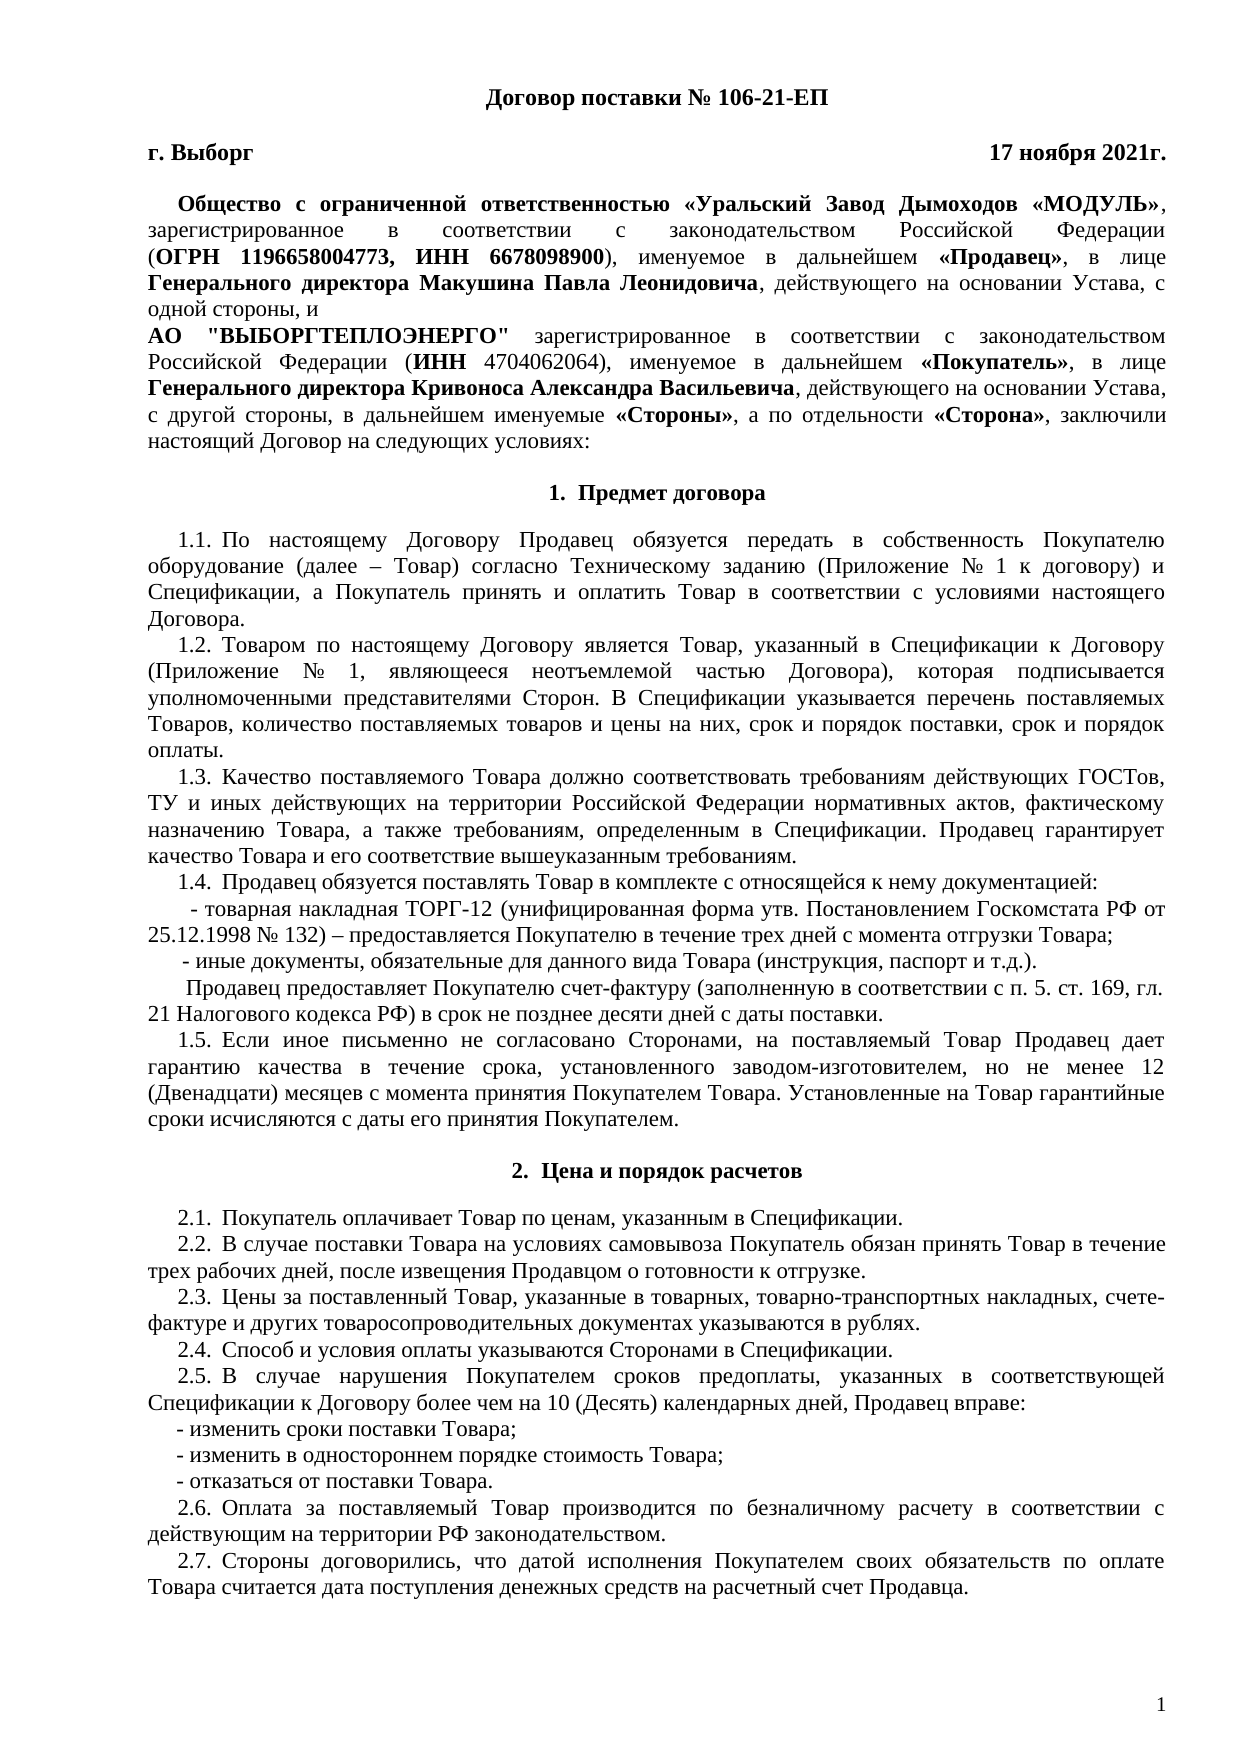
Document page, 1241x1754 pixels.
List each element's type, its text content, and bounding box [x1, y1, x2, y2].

text Продавец предоставляет Покупателю счет-фактуру (заполненную в соответствии с п. 5. ст. 169, гл. 21 Налогового кодекса РФ) в срок не позднее десяти дней с даты поставки. [148, 974, 1166, 1026]
list Способ и условия оплаты указываются Сторонами в Спецификации. [148, 1336, 1166, 1362]
list Продавец обязуется поставлять Товар в комплекте с относящейся к нему документацией: [148, 868, 1166, 895]
list По настоящему Договору Продавец обязуется передать в собственность Покупателю оборудование (далее – Товар) согласно Техническому заданию (Приложение № 1 к договору) и Спецификации, а Покупатель принять и оплатить Товар в соответствии с условиями настоящего Договора. [148, 526, 1166, 631]
list В случае поставки Товара на условиях самовывоза Покупатель обязан принять Товар в течение трех рабочих дней, после извещения Продавцом о готовности к отгрузке. [148, 1230, 1166, 1283]
text АО "ВЫБОРГТЕПЛОЭНЕРГО" зарегистрированное в соответствии с законодательством Российской Федерации (ИНН 4704062064), именуемое в дальнейшем «Покупатель», в лице Генерального директора Кривоноса Александра Васильевича, действующего на основании Устава, с другой стороны, в дальнейшем именуемые «Стороны», а по отдельности «Сторона», заключили настоящий Договор на следующих условиях: [148, 322, 1166, 453]
table_header г. Выборг [136, 138, 623, 166]
table_header 17 ноября 2021г. [623, 138, 1167, 166]
text Договор поставки № 106-21-ЕП [148, 83, 1166, 111]
list Цены за поставленный Товар, указанные в товарных, товарно-транспортных накладных, счете-фактуре и других товаросопроводительных документах указываются в рублях. [148, 1283, 1166, 1336]
list Если иное письменно не согласовано Сторонами, на поставляемый Товар Продавец дает гарантию качества в течение срока, установленного заводом-изготовителем, но не менее 12 (Двенадцати) месяцев с момента принятия Покупателем Товара. Установленные на Товар гарантийные сроки исчисляются с даты его принятия Покупателем. [148, 1026, 1166, 1132]
text Общество с ограниченной ответственностью «Уральский Завод Дымоходов «МОДУЛЬ», зарегистрированное в соответствии с законодательством Российской Федерации (ОГРН 1196658004773, ИНН 6678098900), именуемое в дальнейшем «Продавец», в лице Генерального директора Макушина Павла Леонидовича, действующего на основании Устава, с одной стороны, и [148, 190, 1166, 322]
list В случае нарушения Покупателем сроков предоплаты, указанных в соответствующей Спецификации к Договору более чем на 10 (Десять) календарных дней, Продавец вправе: [148, 1362, 1166, 1415]
text - иные документы, обязательные для данного вида Товара (инструкция, паспорт и т.д.). [148, 947, 1166, 974]
list Цена и порядок расчетов [148, 1157, 1166, 1183]
list Оплата за поставляемый Товар производится по безналичному расчету в соответствии с действующим на территории РФ законодательством. [148, 1494, 1166, 1547]
list Товаром по настоящему Договору является Товар, указанный в Спецификации к Договору (Приложение № 1, являющееся неотъемлемой частью Договора), которая подписывается уполномоченными представителями Сторон. В Спецификации указывается перечень поставляемых Товаров, количество поставляемых товаров и цены на них, срок и порядок поставки, срок и порядок оплаты. [148, 631, 1166, 763]
list Покупатель оплачивает Товар по ценам, указанным в Спецификации. [148, 1204, 1166, 1230]
text - изменить сроки поставки Товара; [148, 1415, 1166, 1441]
text - отказаться от поставки Товара. [148, 1468, 1166, 1494]
text - товарная накладная ТОРГ-12 (унифицированная форма утв. Постановлением Госкомстата РФ от 25.12.1998 № 132) – предоставляется Покупателю в течение трех дней с момента отгрузки Товара; [148, 895, 1166, 947]
list Качество поставляемого Товара должно соответствовать требованиям действующих ГОСТов, ТУ и иных действующих на территории Российской Федерации нормативных актов, фактическому назначению Товара, а также требованиям, определенным в Спецификации. Продавец гарантирует качество Товара и его соответствие вышеуказанным требованиям. [148, 763, 1166, 868]
list Предмет договора [148, 478, 1166, 505]
list Стороны договорились, что датой исполнения Покупателем своих обязательств по оплате Товара считается дата поступления денежных средств на расчетный счет Продавца. [148, 1547, 1166, 1599]
text - изменить в одностороннем порядке стоимость Товара; [148, 1441, 1166, 1468]
